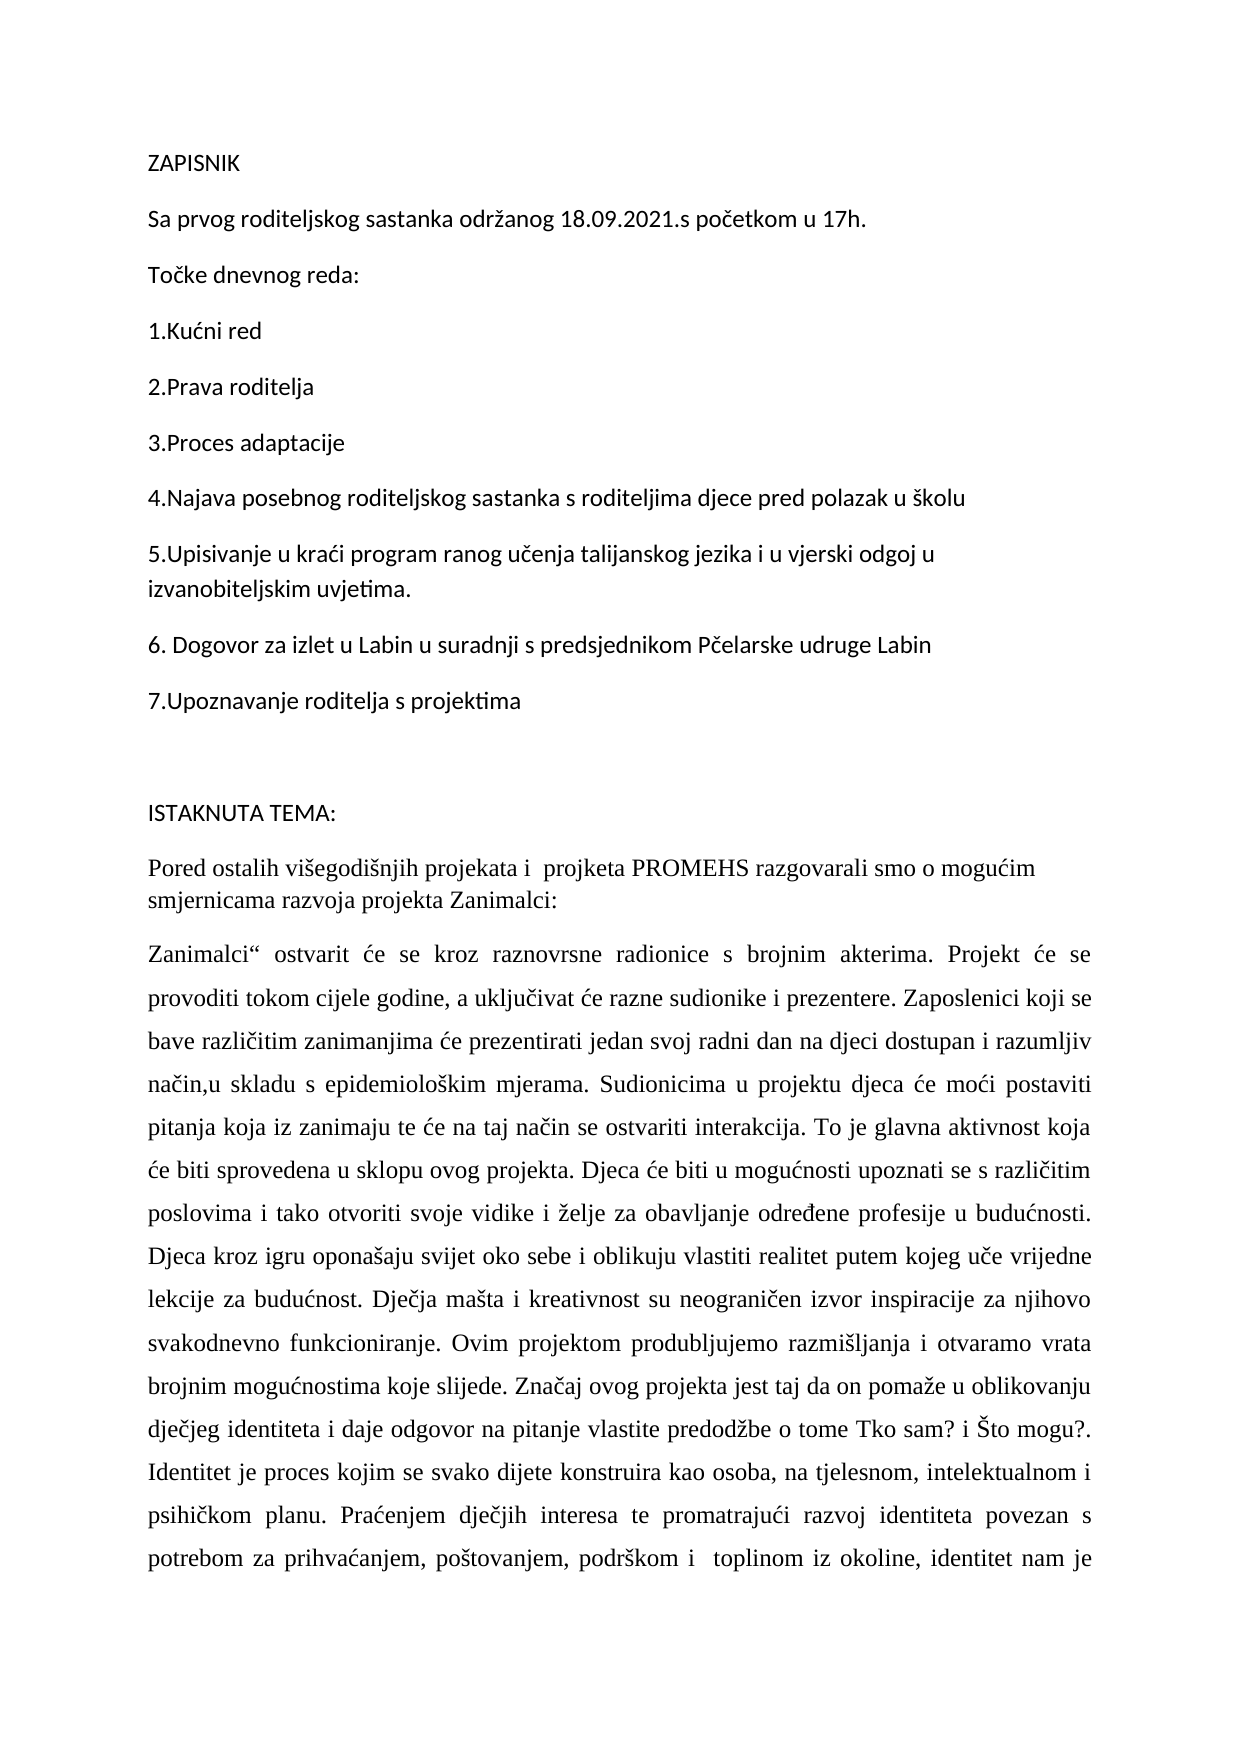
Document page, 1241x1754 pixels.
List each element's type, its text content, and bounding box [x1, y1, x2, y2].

text ZAPISNIK [148, 148, 1093, 178]
text 4.Najava posebnog roditeljskog sastanka s roditeljima djece pred polazak u školu [148, 483, 1093, 513]
text ISTAKNUTA TEMA: [148, 797, 1093, 827]
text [148, 939, 1093, 1572]
text 3.Proces adaptacije [148, 427, 1093, 457]
text Točke dnevnog reda: [148, 259, 1093, 290]
text 6. Dogovor za izlet u Labin u suradnji s predsjednikom Pčelarske udruge Labin [148, 629, 1093, 660]
text 7.Upoznavanje roditelja s projektima [148, 685, 1093, 716]
text Pored ostalih višegodišnjih projekata i projketa PROMEHS razgovarali smo o mogućim smjernicama razvoja projekta Zanimalci: [148, 853, 1093, 914]
text 1.Kućni red [148, 315, 1093, 346]
text 5.Upisivanje u kraći program ranog učenja talijanskog jezika i u vjerski odgoj u izvanobiteljskim uvjetima. [148, 538, 1093, 604]
text Sa prvog roditeljskog sastanka održanog 18.09.2021.s početkom u 17h. [148, 203, 1093, 234]
text 2.Prava roditelja [148, 371, 1093, 401]
